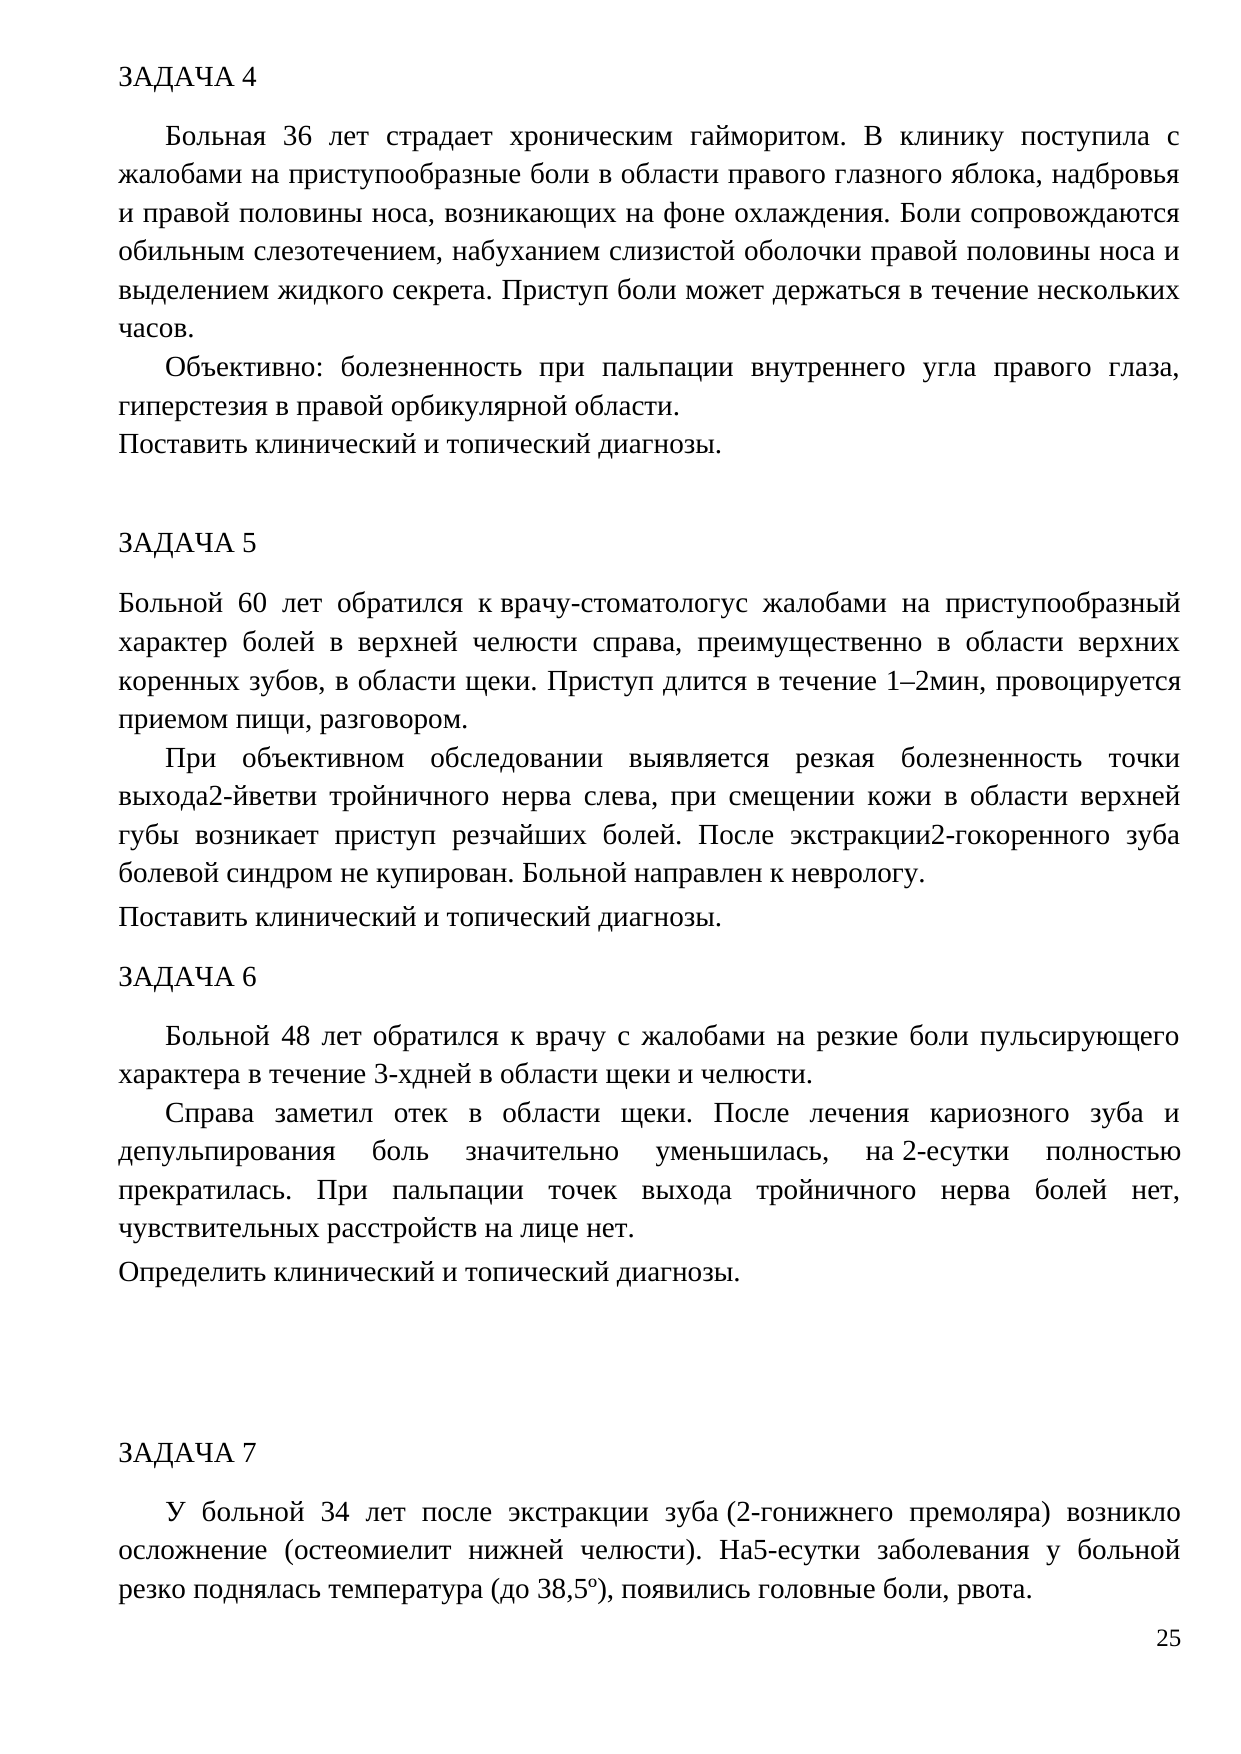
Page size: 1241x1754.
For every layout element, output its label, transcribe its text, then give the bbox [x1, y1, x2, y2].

text Справа заметил отек в области щеки. После лечения кариозного зуба и депульпирования боль значительно уменьшилась, на 2-есутки полностью прекратилась. При пальпации точек выхода тройничного нерва болей нет, чувствительных расстройств на лице нет. [118, 1095, 1181, 1244]
text Объективно: болезненность при пальпации внутреннего угла правого глаза, гиперстезия в правой орбикулярной области. [118, 349, 1181, 421]
text ЗАДАЧА 7 [118, 1435, 1181, 1469]
text ЗАДАЧА 5 [118, 525, 1181, 559]
text Больной 60 лет обратился к врачу-стоматологус жалобами на приступообразный характер болей в верхней челюсти справа, преимущественно в области верхних коренных зубов, в области щеки. Приступ длится в течение 1–2мин, провоцируется приемом пищи, разговором. [118, 586, 1181, 735]
text При объективном обследовании выявляется резкая болезненность точки выхода2-йветви тройничного нерва слева, при смещении кожи в области верхней губы возникает приступ резчайших болей. После экстракции2-гокоренного зуба болевой синдром не купирован. Больной направлен к неврологу. [118, 740, 1181, 889]
text ЗАДАЧА 4 [118, 59, 1181, 93]
text Поставить клинический и топический диагнозы. [118, 899, 1181, 932]
text Больная 36 лет страдает хроническим гайморитом. В клинику поступила с жалобами на приступообразные боли в области правого глазного яблока, надбровья и правой половины носа, возникающих на фоне охлаждения. Боли сопровождаются обильным слезотечением, набуханием слизистой оболочки правой половины носа и выделением жидкого секрета. Приступ боли может держаться в течение нескольких часов. [118, 118, 1181, 344]
text Поставить клинический и топический диагнозы. [118, 426, 1181, 460]
text Определить клинический и топический диагнозы. [118, 1254, 1181, 1287]
text У больной 34 лет после экстракции зуба (2-гонижнего премоляра) возникло осложнение (остеомиелит нижней челюсти). На5-есутки заболевания у больной резко поднялась температура (до 38,5º), появились головные боли, рвота. [118, 1494, 1181, 1604]
text ЗАДАЧА 6 [118, 959, 1181, 993]
text Больной 48 лет обратился к врачу с жалобами на резкие боли пульсирующего характера в течение 3-хдней в области щеки и челюсти. [118, 1018, 1181, 1090]
